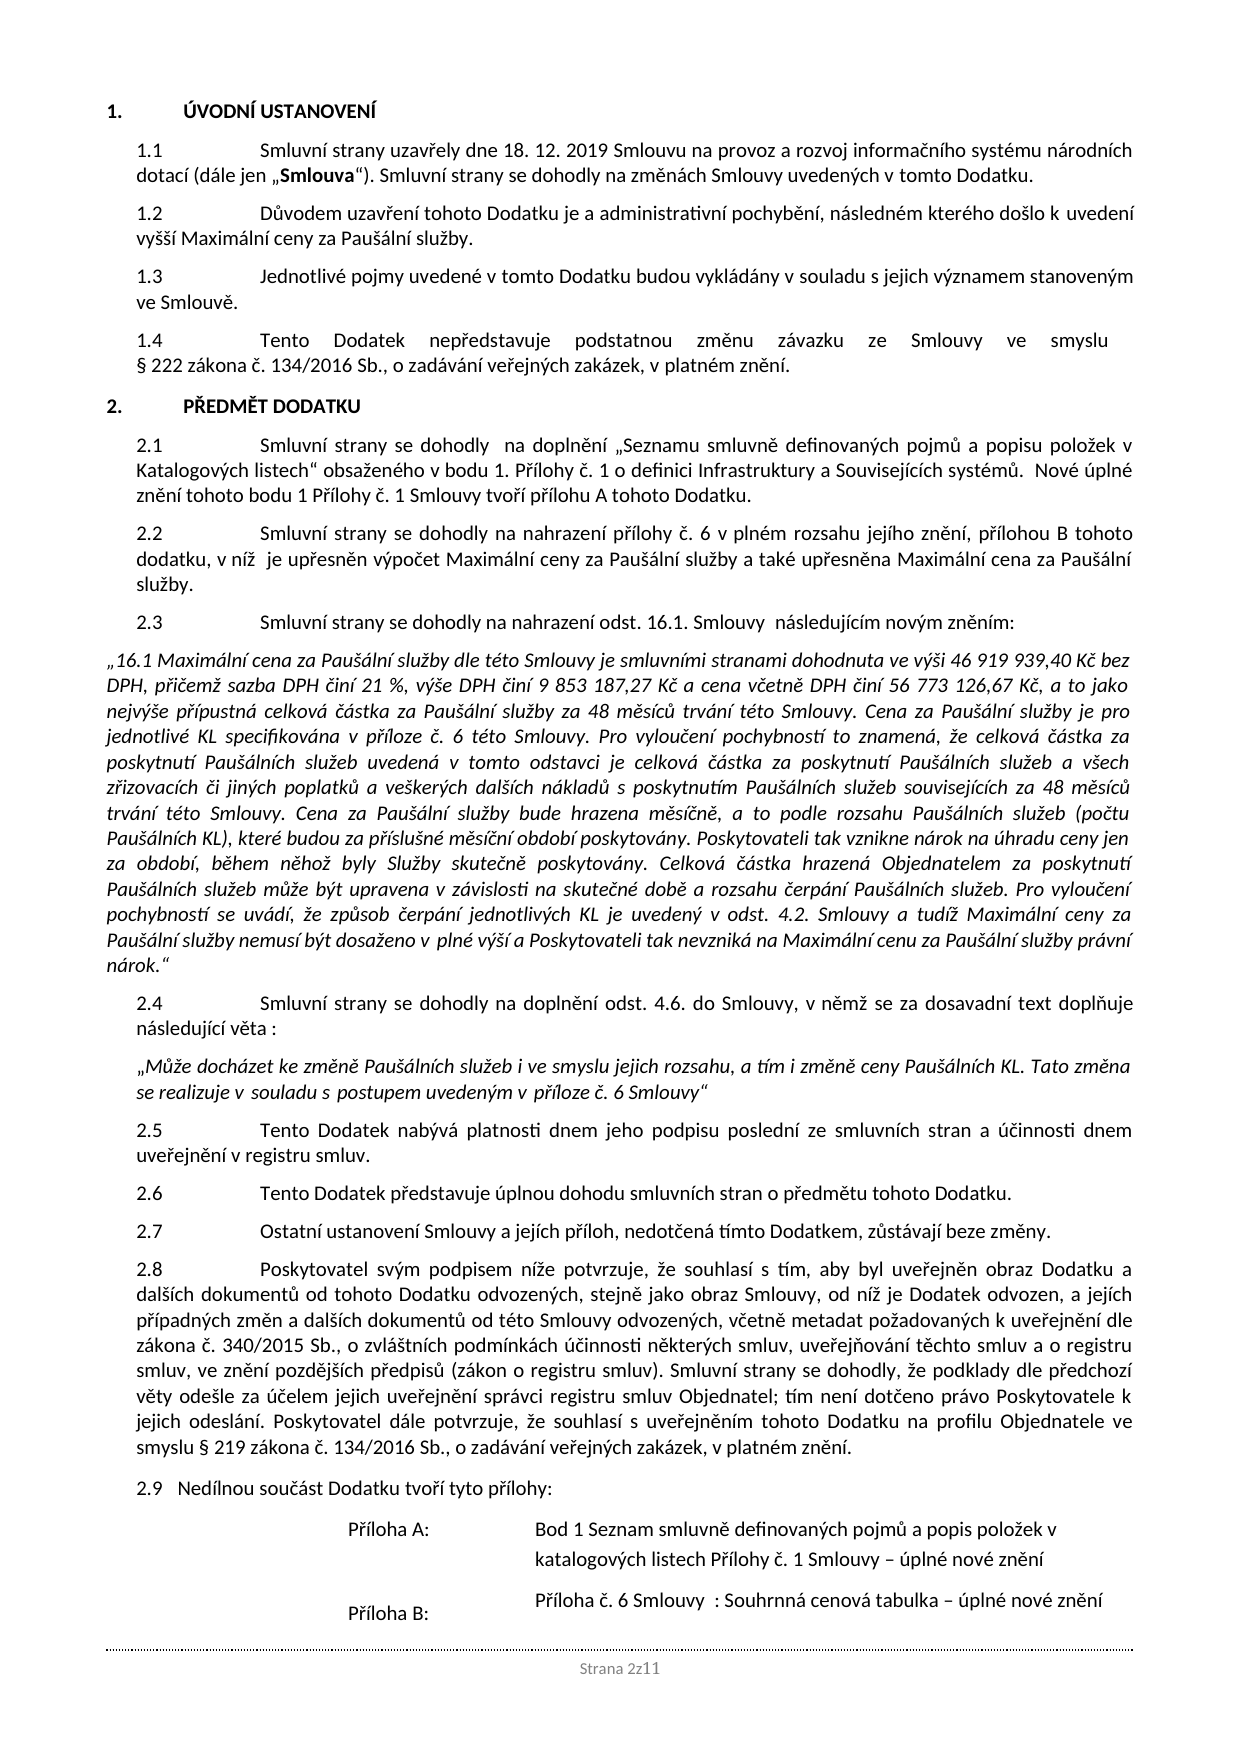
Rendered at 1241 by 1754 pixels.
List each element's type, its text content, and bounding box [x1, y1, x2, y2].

list „Může docházet ke změně Paušálních služeb i ve smyslu jejich rozsahu, a tím i změně ceny Paušálních KL. Tato změna se realizuje v souladu s postupem uvedeným v příloze č. 6 Smlouvy“ [136, 1053, 1134, 1104]
text Smluvní strany uzavřely dne 18. 12. 2019 Smlouvu na provoz a rozvoj informačního systému národních dotací (dále jen „Smlouva“). Smluvní strany se dohodly na změnách Smlouvy uvedených v tomto Dodatku. [136, 137, 1134, 188]
text Tento Dodatek nepředstavuje podstatnou změnu závazku ze Smlouvy ve smyslu § 222 zákona č. 134/2016 Sb., o zadávání veřejných zakázek, v platném znění. [136, 327, 1134, 378]
text PŘEDMĚT DODATKU [106, 390, 1134, 419]
text Důvodem uzavření tohoto Dodatku je a administrativní pochybění, následném kterého došlo k uvedení vyšší Maximální ceny za Paušální služby. [136, 200, 1134, 251]
table_header Příloha A: Příloha B: [106, 1514, 524, 1638]
text Smluvní strany se dohodly na doplnění „Seznamu smluvně definovaných pojmů a popisu položek v Katalogových listech“ obsaženého v bodu 1. Přílohy č. 1 o definici Infrastruktury a Souvisejících systémů. Nové úplné znění tohoto bodu 1 Přílohy č. 1 Smlouvy tvoří přílohu A tohoto Dodatku. [136, 432, 1134, 508]
text Jednotlivé pojmy uvedené v tomto Dodatku budou vykládány v souladu s jejich významem stanoveným ve Smlouvě. [136, 263, 1134, 314]
text Poskytovatel svým podpisem níže potvrzuje, že souhlasí s tím, aby byl uveřejněn obraz Dodatku a dalších dokumentů od tohoto Dodatku odvozených, stejně jako obraz Smlouvy, od níž je Dodatek odvozen, a jejích případných změn a dalších dokumentů od této Smlouvy odvozených, včetně metadat požadovaných k uveřejnění dle zákona č. 340/2015 Sb., o zvláštních podmínkách účinnosti některých smluv, uveřejňování těchto smluv a o registru smluv, ve znění pozdějších předpisů (zákon o registru smluv). Smluvní strany se dohodly, že podklady dle předchozí věty odešle za účelem jejich uveřejnění správci registru smluv Objednatel; tím není dotčeno právo Poskytovatele k jejich odeslání. Poskytovatel dále potvrzuje, že souhlasí s uveřejněním tohoto Dodatku na profilu Objednatele ve smyslu § 219 zákona č. 134/2016 Sb., o zadávání veřejných zakázek, v platném znění. [136, 1256, 1134, 1459]
text „16.1 Maximální cena za Paušální služby dle této Smlouvy je smluvními stranami dohodnuta ve výši 46 919 939,40 Kč bez DPH, přičemž sazba DPH činí 21 %, výše DPH činí 9 853 187,27 Kč a cena včetně DPH činí 56 773 126,67 Kč, a to jako nejvýše přípustná celková částka za Paušální služby za 48 měsíců trvání této Smlouvy. Cena za Paušální služby je pro jednotlivé KL specifikována v příloze č. 6 této Smlouvy. Pro vyloučení pochybností to znamená, že celková částka za poskytnutí Paušálních služeb uvedená v tomto odstavci je celková částka za poskytnutí Paušálních služeb a všech zřizovacích či jiných poplatků a veškerých dalších nákladů s poskytnutím Paušálních služeb souvisejících za 48 měsíců trvání této Smlouvy. Cena za Paušální služby bude hrazena měsíčně, a to podle rozsahu Paušálních služeb (počtu Paušálních KL), které budou za příslušné měsíční období poskytovány. Poskytovateli tak vznikne nárok na úhradu ceny jen za období, během něhož byly Služby skutečně poskytovány. Celková částka hrazená Objednatelem za poskytnutí Paušálních služeb může být upravena v závislosti na skutečné době a rozsahu čerpání Paušálních služeb. Pro vyloučení pochybností se uvádí, že způsob čerpání jednotlivých KL je uvedený v odst. 4.2. Smlouvy a tudíž Maximální ceny za Paušální služby nemusí být dosaženo v plné výší a Poskytovateli tak nevzniká na Maximální cenu za Paušální služby právní nárok.“ [106, 647, 1134, 978]
text ÚVODNÍ USTANOVENÍ [106, 95, 1134, 124]
text Nedílnou součást Dodatku tvoří tyto přílohy: [136, 1472, 1134, 1501]
text Ostatní ustanovení Smlouvy a jejích příloh, nedotčená tímto Dodatkem, zůstávají beze změny. [136, 1218, 1134, 1243]
text Smluvní strany se dohodly na nahrazení odst. 16.1. Smlouvy následujícím novým zněním: [136, 609, 1134, 635]
table_header Bod 1 Seznam smluvně definovaných pojmů a popis položek v katalogových listech Přílohy č. 1 Smlouvy – úplné nové znění Příloha č. 6 Smlouvy : Souhrnná cenová tabulka – úplné nové znění [524, 1514, 1134, 1638]
text Tento Dodatek nabývá platnosti dnem jeho podpisu poslední ze smluvních stran a účinnosti dnem uveřejnění v registru smluv. [136, 1117, 1134, 1168]
text Smluvní strany se dohodly na doplnění odst. 4.6. do Smlouvy, v němž se za dosavadní text doplňuje následující věta : [136, 990, 1134, 1041]
text Smluvní strany se dohodly na nahrazení přílohy č. 6 v plném rozsahu jejího znění, přílohou B tohoto dodatku, v níž je upřesněn výpočet Maximální ceny za Paušální služby a také upřesněna Maximální cena za Paušální služby. [136, 521, 1134, 597]
text Tento Dodatek představuje úplnou dohodu smluvních stran o předmětu tohoto Dodatku. [136, 1180, 1134, 1206]
